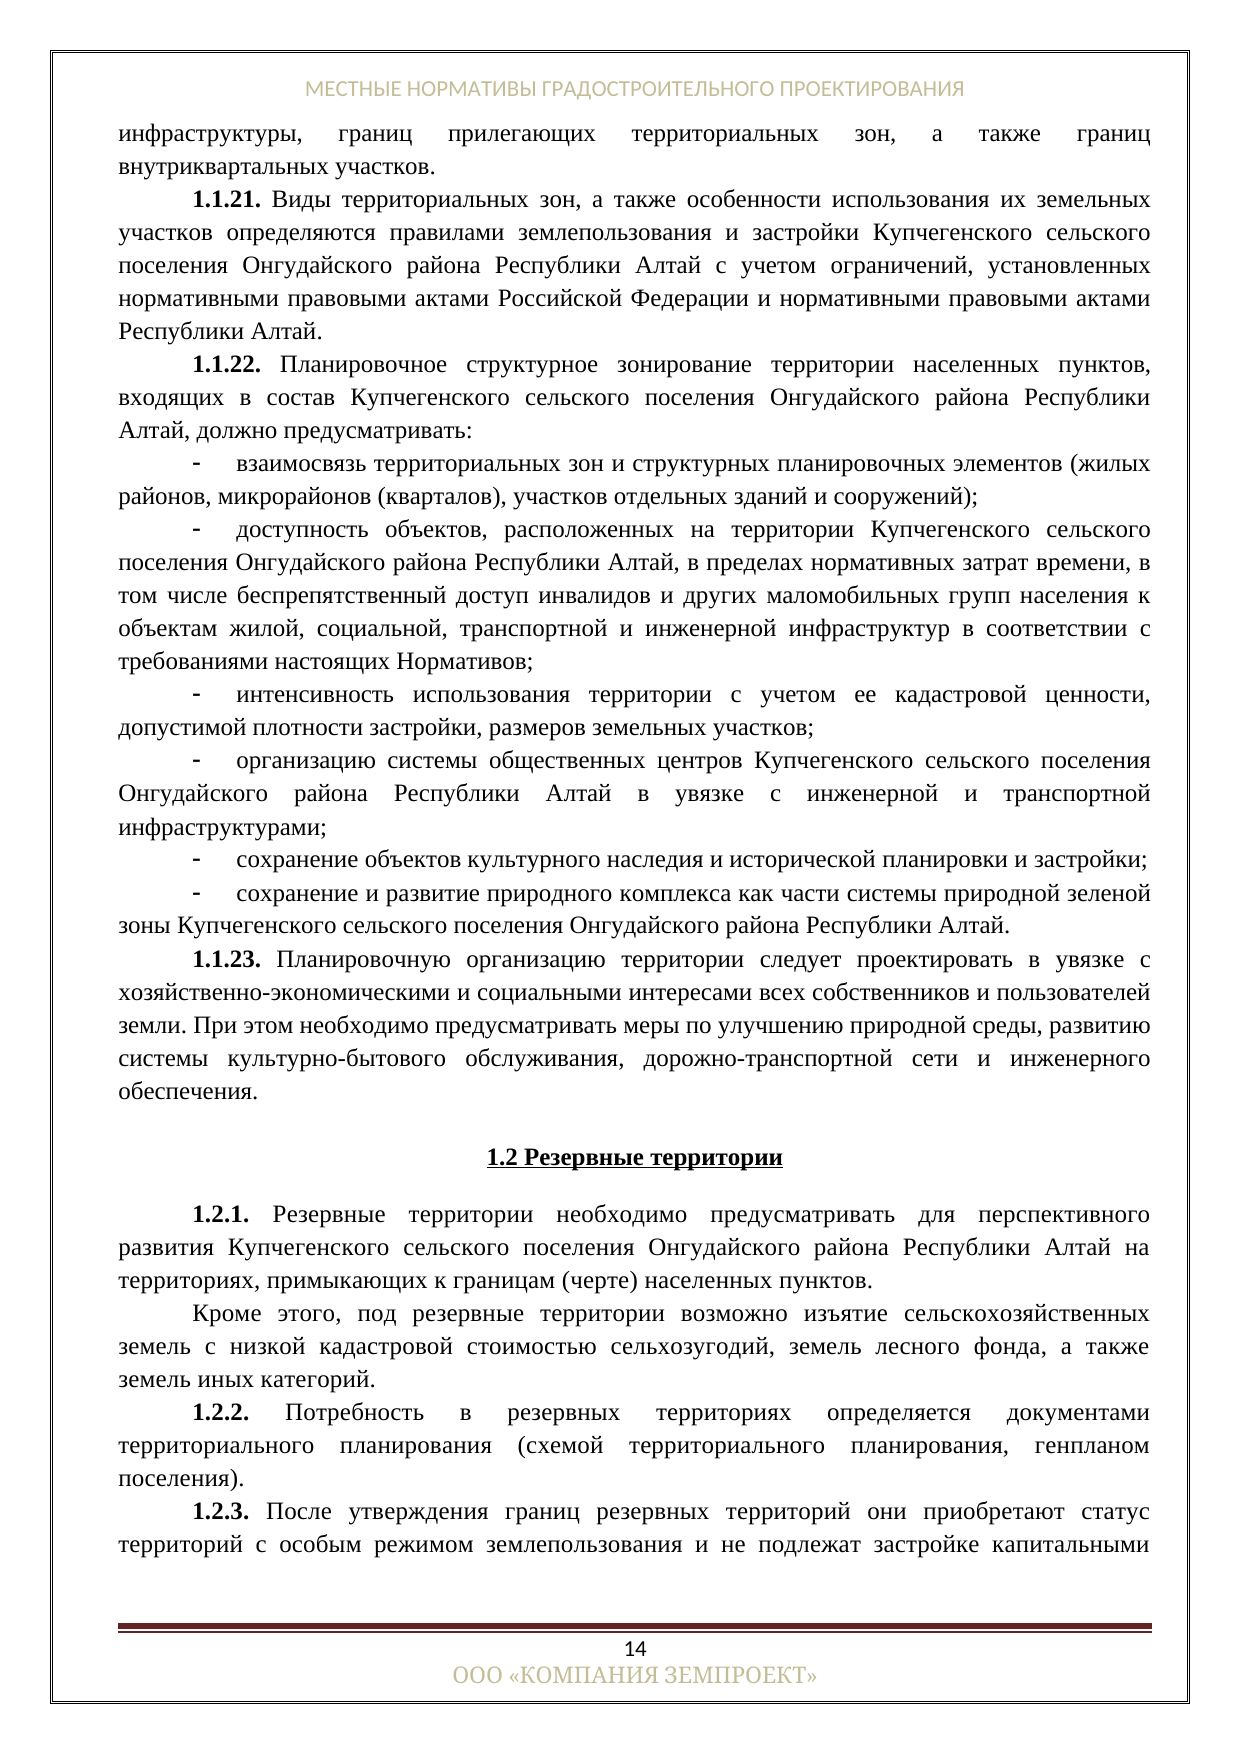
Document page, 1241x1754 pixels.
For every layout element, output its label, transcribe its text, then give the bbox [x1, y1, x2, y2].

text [118, 118, 1152, 180]
list доступность объектов, расположенных на территории Купчегенского сельского поселения Онгудайского района Республики Алтай, в пределах нормативных затрат времени, в том числе беспрепятственный доступ инвалидов и других маломобильных групп населения к объектам жилой, социальной, транспортной и инженерной инфраструктур в соответствии с требованиями настоящих Нормативов; [118, 514, 1152, 675]
list организацию системы общественных центров Купчегенского сельского поселения Онгудайского района Республики Алтай в увязке с инженерной и транспортной инфраструктурами; [118, 746, 1152, 840]
text 1.2.2. Потребность в резервных территориях определяется документами территориального планирования (схемой территориального планирования, генпланом поселения). [118, 1397, 1152, 1430]
text 1.1.21. Виды территориальных зон, а также особенности использования их земельных участков определяются правилами землепользования и застройки Купчегенского сельского поселения Онгудайского района Республики Алтай с учетом ограничений, установленных нормативными правовыми актами Российской Федерации и нормативными правовыми актами Республики Алтай. [118, 184, 1152, 345]
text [118, 1496, 1152, 1530]
text 1.2.1. Резервные территории необходимо предусматривать для перспективного развития Купчегенского сельского поселения Онгудайского района Республики Алтай на территориях, примыкающих к границам (черте) населенных пунктов. [118, 1199, 1152, 1232]
text Кроме этого, под резервные территории возможно изъятие сельскохозяйственных земель с низкой кадастровой стоимостью сельхозугодий, земель лесного фонда, а также земель иных категорий. [118, 1298, 1152, 1331]
list сохранение и развитие природного комплекса как части системы природной зеленой зоны Купчегенского сельского поселения Онгудайского района Республики Алтай. [118, 878, 1152, 939]
list интенсивность использования территории с учетом ее кадастровой ценности, допустимой плотности застройки, размеров земельных участков; [118, 679, 1152, 741]
text Кроме этого, под резервные территории возможно изъятие сельскохозяйственных земель с низкой кадастровой стоимостью сельхозугодий, земель лесного фонда, а также земель иных категорий. [118, 1360, 1152, 1393]
text 1.2.1. Резервные территории необходимо предусматривать для перспективного развития Купчегенского сельского поселения Онгудайского района Республики Алтай на территориях, примыкающих к границам (черте) населенных пунктов. [118, 1261, 1152, 1294]
text 1.2.2. Потребность в резервных территориях определяется документами территориального планирования (схемой территориального планирования, генпланом поселения). [118, 1459, 1152, 1492]
list взаимосвязь территориальных зон и структурных планировочных элементов (жилых районов, микрорайонов (кварталов), участков отдельных зданий и сооружений); [118, 448, 1152, 510]
text 1.1.23. Планировочную организацию территории следует проектировать в увязке с хозяйственно-экономическими и социальными интересами всех собственников и пользователей земли. При этом необходимо предусматривать меры по улучшению природной среды, развитию системы культурно-бытового обслуживания, дорожно-транспортной сети и инженерного обеспечения. [118, 944, 1152, 1104]
text 1.2 Резервные территории [118, 1142, 1152, 1171]
text 1.1.22. Планировочное структурное зонирование территории населенных пунктов, входящих в состав Купчегенского сельского поселения Онгудайского района Республики Алтай, должно предусматривать: [118, 349, 1152, 444]
list сохранение объектов культурного наследия и исторической планировки и застройки; [118, 844, 1152, 873]
